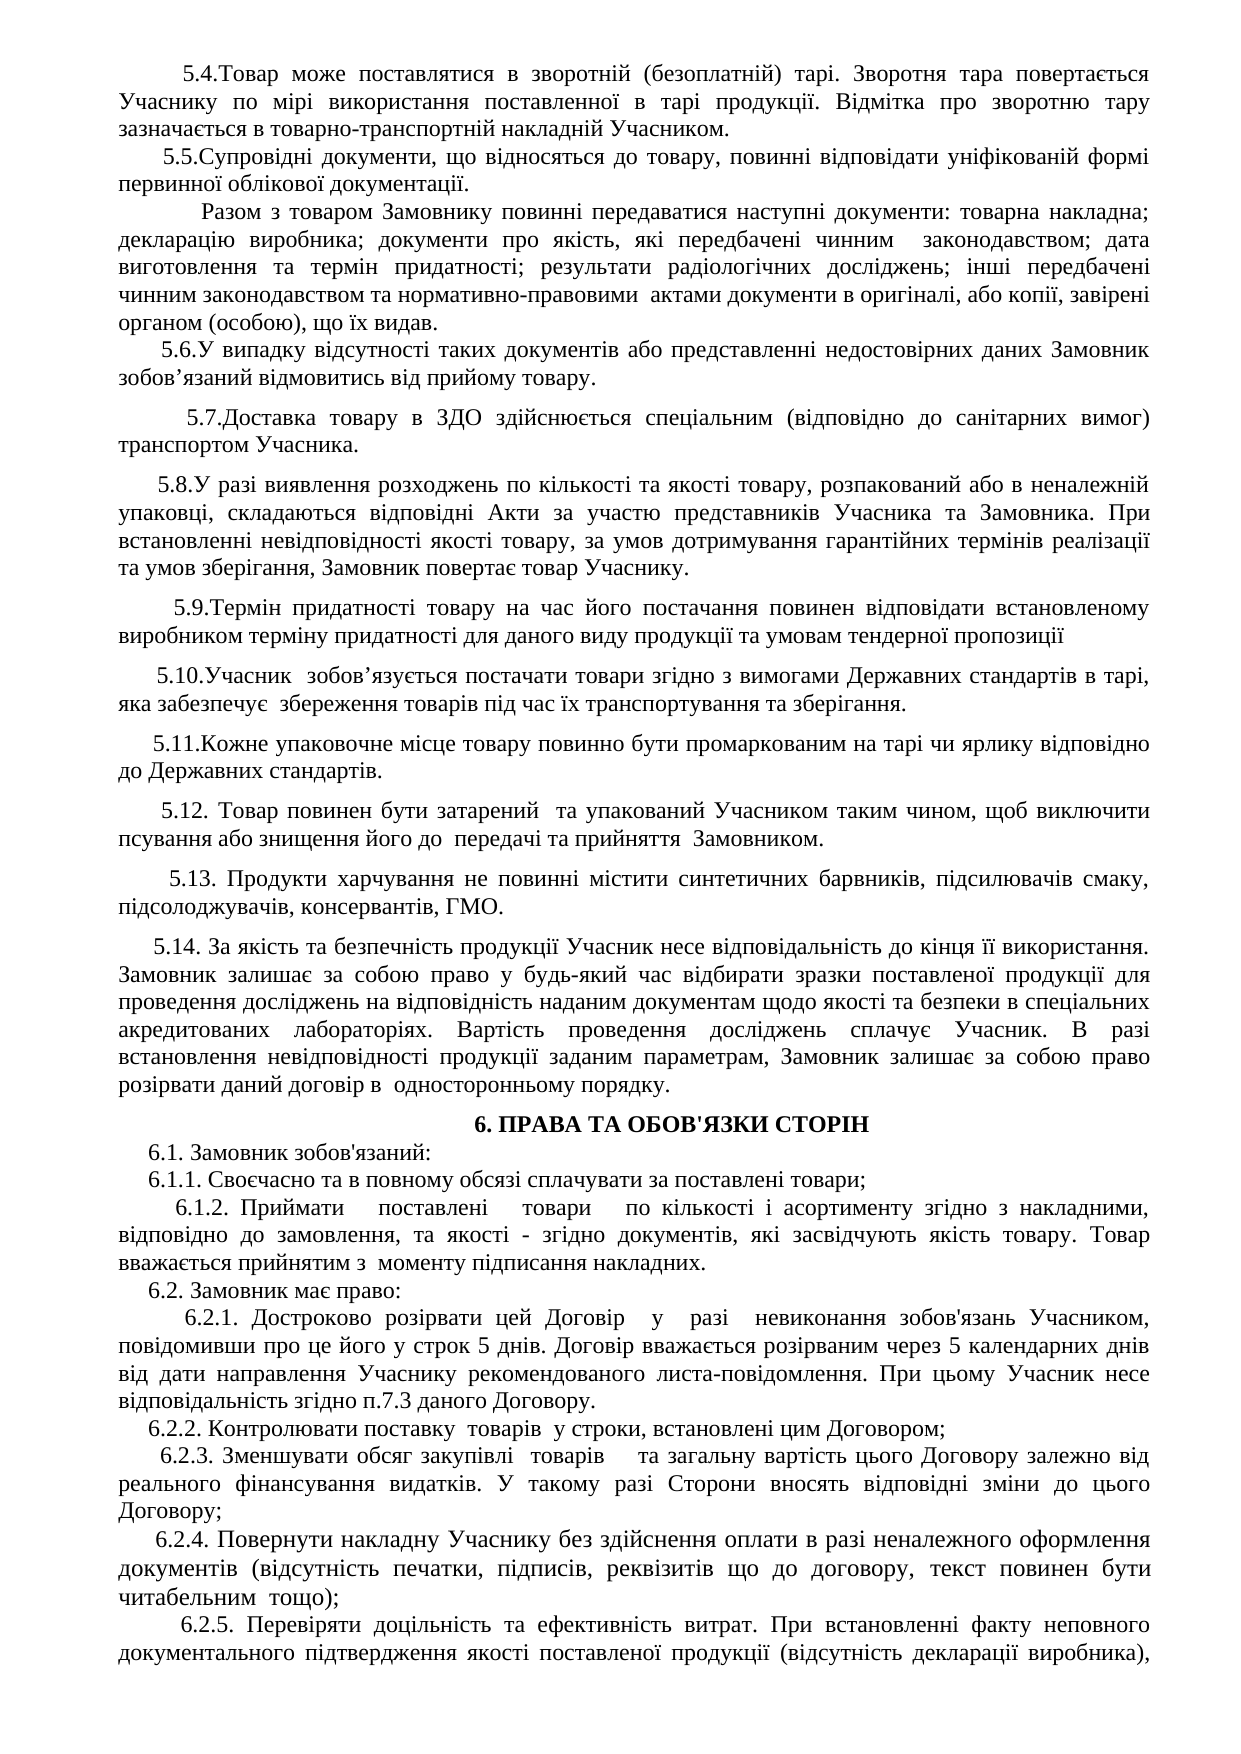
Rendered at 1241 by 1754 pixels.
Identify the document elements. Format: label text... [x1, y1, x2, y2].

text 6.2.3. Зменшувати обсяг закупівлі товарів та загальну вартість цього Договору залежно від реального фінансування видатків. У такому разі Сторони вносять відповідні зміни до цього Договору; [118, 1441, 1152, 1524]
text 5.12. Товар повинен бути затарений та упакований Учасником таким чином, щоб виключити псування або знищення його до передачі та прийняття Замовником. [118, 797, 1152, 852]
text 6.2. Замовник має право: [118, 1276, 1152, 1303]
text 6. ПРАВА ТА ОБОВ'ЯЗКИ СТОРІН [118, 1110, 1152, 1138]
text 5.5.Супровідні документи, що відносяться до товару, повинні відповідати уніфікованій формі первинної облікової документації. [118, 142, 1152, 197]
text 5.6.У випадку відсутності таких документів або представленні недостовірних даних Замовник зобов’язаний відмовитись від прийому товару. [118, 335, 1152, 390]
text 5.13. Продукти харчування не повинні містити синтетичних барвників, підсилювачів смаку, підсолоджувачів, консервантів, ГМО. [118, 864, 1152, 919]
text 5.11.Кожне упаковочне місце товару повинно бути промаркованим на тарі чи ярлику відповідно до Державних стандартів. [118, 729, 1152, 784]
text 6.2.4. Повернути накладну Учаснику без здійснення оплати в разі неналежного оформлення документів (відсутність печатки, підписів, реквізитів що до договору, текст повинен бути читабельним тощо); [118, 1524, 1152, 1610]
text 5.14. За якість та безпечність продукції Учасник несе відповідальність до кінця її використання. Замовник залишає за собою право у будь-який час відбирати зразки поставленої продукції для проведення досліджень на відповідність наданим документам щодо якості та безпеки в спеціальних акредитованих лабораторіях. Вартість проведення досліджень сплачує Учасник. В разі встановлення невідповідності продукції заданим параметрам, Замовник залишає за собою право розірвати даний договір в односторонньому порядку. [118, 932, 1152, 1098]
text 5.7.Доставка товару в ЗДО здійснюється спеціальним (відповідно до санітарних вимог) транспортом Учасника. [118, 403, 1152, 458]
text 5.9.Термін придатності товару на час його постачання повинен відповідати встановленому виробником терміну придатності для даного виду продукції та умовам тендерної пропозиції [118, 593, 1152, 649]
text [118, 1610, 1152, 1666]
text 6.1. Замовник зобов'язаний: [118, 1138, 1152, 1165]
text 5.10.Учасник зобов’язується постачати товари згідно з вимогами Державних стандартів в тарі, яка забезпечує збереження товарів під час їх транспортування та зберігання. [118, 661, 1152, 716]
text 5.8.У разі виявлення розходжень по кількості та якості товару, розпакований або в неналежній упаковці, складаються відповідні Акти за участю представників Учасника та Замовника. При встановленні невідповідності якості товару, за умов дотримування гарантійних термінів реалізації та умов зберігання, Замовник повертає товар Учаснику. [118, 471, 1152, 581]
text 6.1.1. Своєчасно та в повному обсязі сплачувати за поставлені товари; [118, 1165, 1152, 1193]
text 5.4.Товар може поставлятися в зворотній (безоплатній) тарі. Зворотня тара повертається Учаснику по мірі використання поставленної в тарі продукції. Відмітка про зворотню тару зазначається в товарно-транспортній накладній Учасником. [118, 59, 1152, 142]
text 6.1.2. Приймати поставлені товари по кількості і асортименту згідно з накладними, відповідно до замовлення, та якості - згідно документів, які засвідчують якість товару. Товар вважається прийнятим з моменту підписання накладних. [118, 1193, 1152, 1276]
text 6.2.1. Достроково розірвати цей Договір у разі невиконання зобов'язань Учасником, повідомивши про це його у строк 5 днів. Договір вважається розірваним через 5 календарних днів від дати направлення Учаснику рекомендованого листа-повідомлення. При цьому Учасник несе відповідальність згідно п.7.3 даного Договору. [118, 1303, 1152, 1414]
text Разом з товаром Замовнику повинні передаватися наступні документи: товарна накладна; декларацію виробника; документи про якість, які передбачені чинним законодавством; дата виготовлення та термін придатності; результати радіологічних досліджень; інші передбачені чинним законодавством та нормативно-правовими актами документи в оригіналі, або копії, завірені органом (особою), що їх видав. [118, 197, 1152, 335]
text 6.2.2. Контролювати поставку товарів у строки, встановлені цим Договором; [118, 1414, 1152, 1441]
